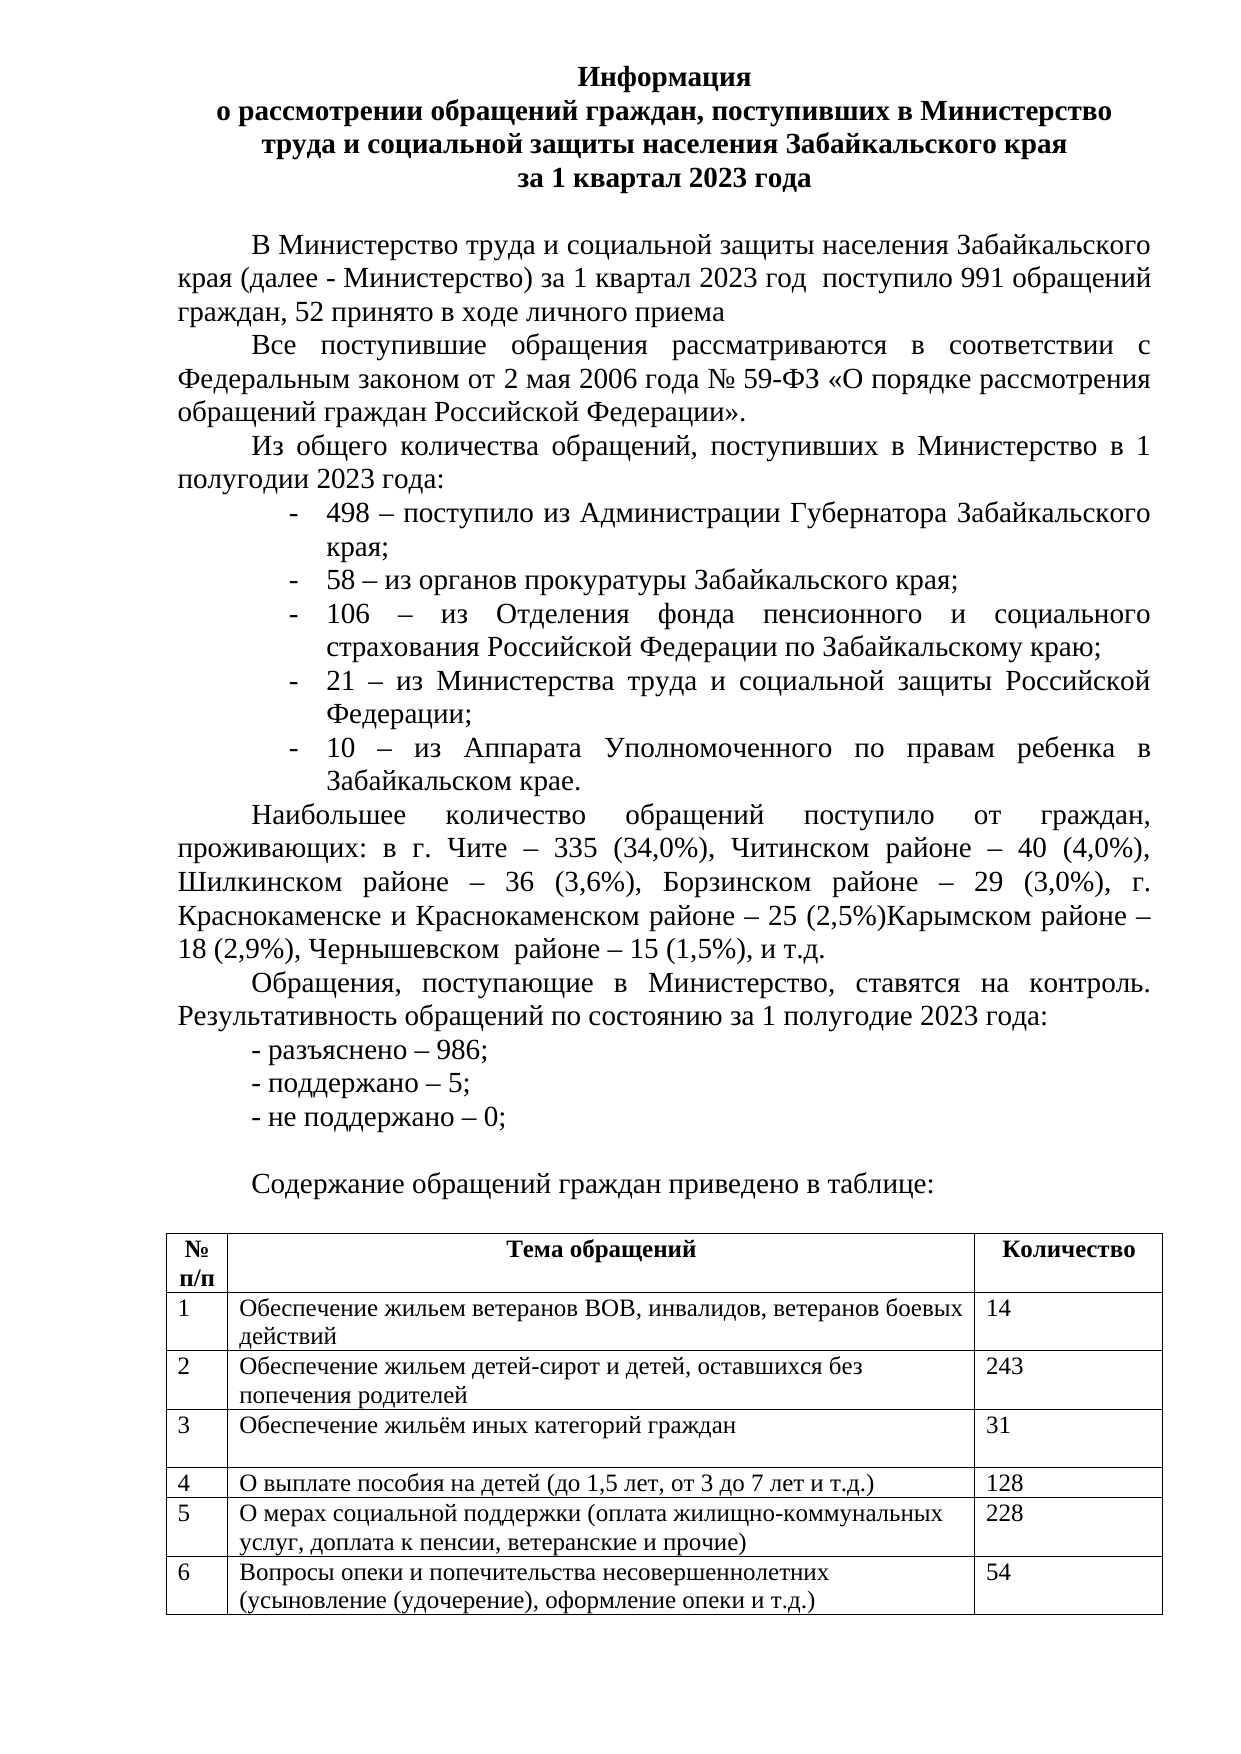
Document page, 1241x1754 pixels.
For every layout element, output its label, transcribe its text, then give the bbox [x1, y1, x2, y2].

table_cell 14 [975, 1293, 1162, 1350]
list 498 – поступило из Администрации Губернатора Забайкальского края; [288, 495, 1152, 562]
table_cell 243 [975, 1351, 1162, 1409]
table_cell Обеспечение жильем детей-сирот и детей, оставшихся без попечения родителей [228, 1351, 974, 1409]
table_cell 54 [975, 1557, 1162, 1614]
table_cell 4 [167, 1468, 227, 1497]
table_cell 228 [975, 1498, 1162, 1556]
text В Министерство труда и социальной защиты населения Забайкальского края (далее - Министерство) за 1 квартал 2023 год поступило 991 обращений граждан, 52 принято в ходе личного приема [177, 227, 1152, 327]
table_cell Обеспечение жильём иных категорий граждан [228, 1410, 974, 1467]
text - разъяснено – 986; [177, 1032, 1152, 1065]
table_cell 2 [167, 1351, 227, 1409]
table_cell О мерах социальной поддержки (оплата жилищно-коммунальных услуг, доплата к пенсии, ветеранские и прочие) [228, 1498, 974, 1556]
text о рассмотрении обращений граждан, поступивших в Министерство труда и социальной защиты населения Забайкальского края [177, 93, 1152, 160]
table_cell О выплате пособия на детей (до 1,5 лет, от 3 до 7 лет и т.д.) [228, 1468, 974, 1497]
table_cell 5 [167, 1498, 227, 1556]
table_cell 6 [167, 1557, 227, 1614]
text Обращения, поступающие в Министерство, ставятся на контроль. Результативность обращений по состоянию за 1 полугодие 2023 года: [177, 965, 1152, 1032]
table_cell Вопросы опеки и попечительства несовершеннолетних (усыновление (удочерение), оформление опеки и т.д.) [228, 1557, 974, 1614]
text Содержание обращений граждан приведено в таблице: [177, 1166, 1152, 1199]
text Из общего количества обращений, поступивших в Министерство в 1 полугодии 2023 года: [177, 428, 1152, 495]
text Наибольшее количество обращений поступило от граждан, проживающих: в г. Чите – 335 (34,0%), Читинском районе – 40 (4,0%), Шилкинском районе – 36 (3,6%), Борзинском районе – 29 (3,0%), г. Краснокаменске и Краснокаменском районе – 25 (2,5%)Карымском районе – 18 (2,9%), Чернышевском районе – 15 (1,5%), и т.д. [177, 797, 1152, 965]
text - поддержано – 5; [177, 1065, 1152, 1099]
list 10 – из Аппарата Уполномоченного по правам ребенка в Забайкальском крае. [288, 730, 1152, 797]
table_cell Обеспечение жильем ветеранов ВОВ, инвалидов, ветеранов боевых действий [228, 1293, 974, 1350]
list 21 – из Министерства труда и социальной защиты Российской Федерации; [288, 663, 1152, 730]
text за 1 квартал 2023 года [177, 160, 1152, 193]
list 106 – из Отделения фонда пенсионного и социального страхования Российской Федерации по Забайкальскому краю; [288, 596, 1152, 663]
table_header Тема обращений [228, 1234, 974, 1292]
table_cell 1 [167, 1293, 227, 1350]
table_cell 128 [975, 1468, 1162, 1497]
text Все поступившие обращения рассматриваются в соответствии с Федеральным законом от 2 мая 2006 года № 59-ФЗ «О порядке рассмотрения обращений граждан Российской Федерации». [177, 327, 1152, 428]
text Информация [177, 59, 1152, 93]
text - не поддержано – 0; [177, 1099, 1152, 1132]
table_header № п/п [167, 1234, 227, 1292]
table_cell 3 [167, 1410, 227, 1467]
table_cell 31 [975, 1410, 1162, 1467]
table_header Количество [975, 1234, 1162, 1292]
list 58 – из органов прокуратуры Забайкальского края; [288, 562, 1152, 596]
